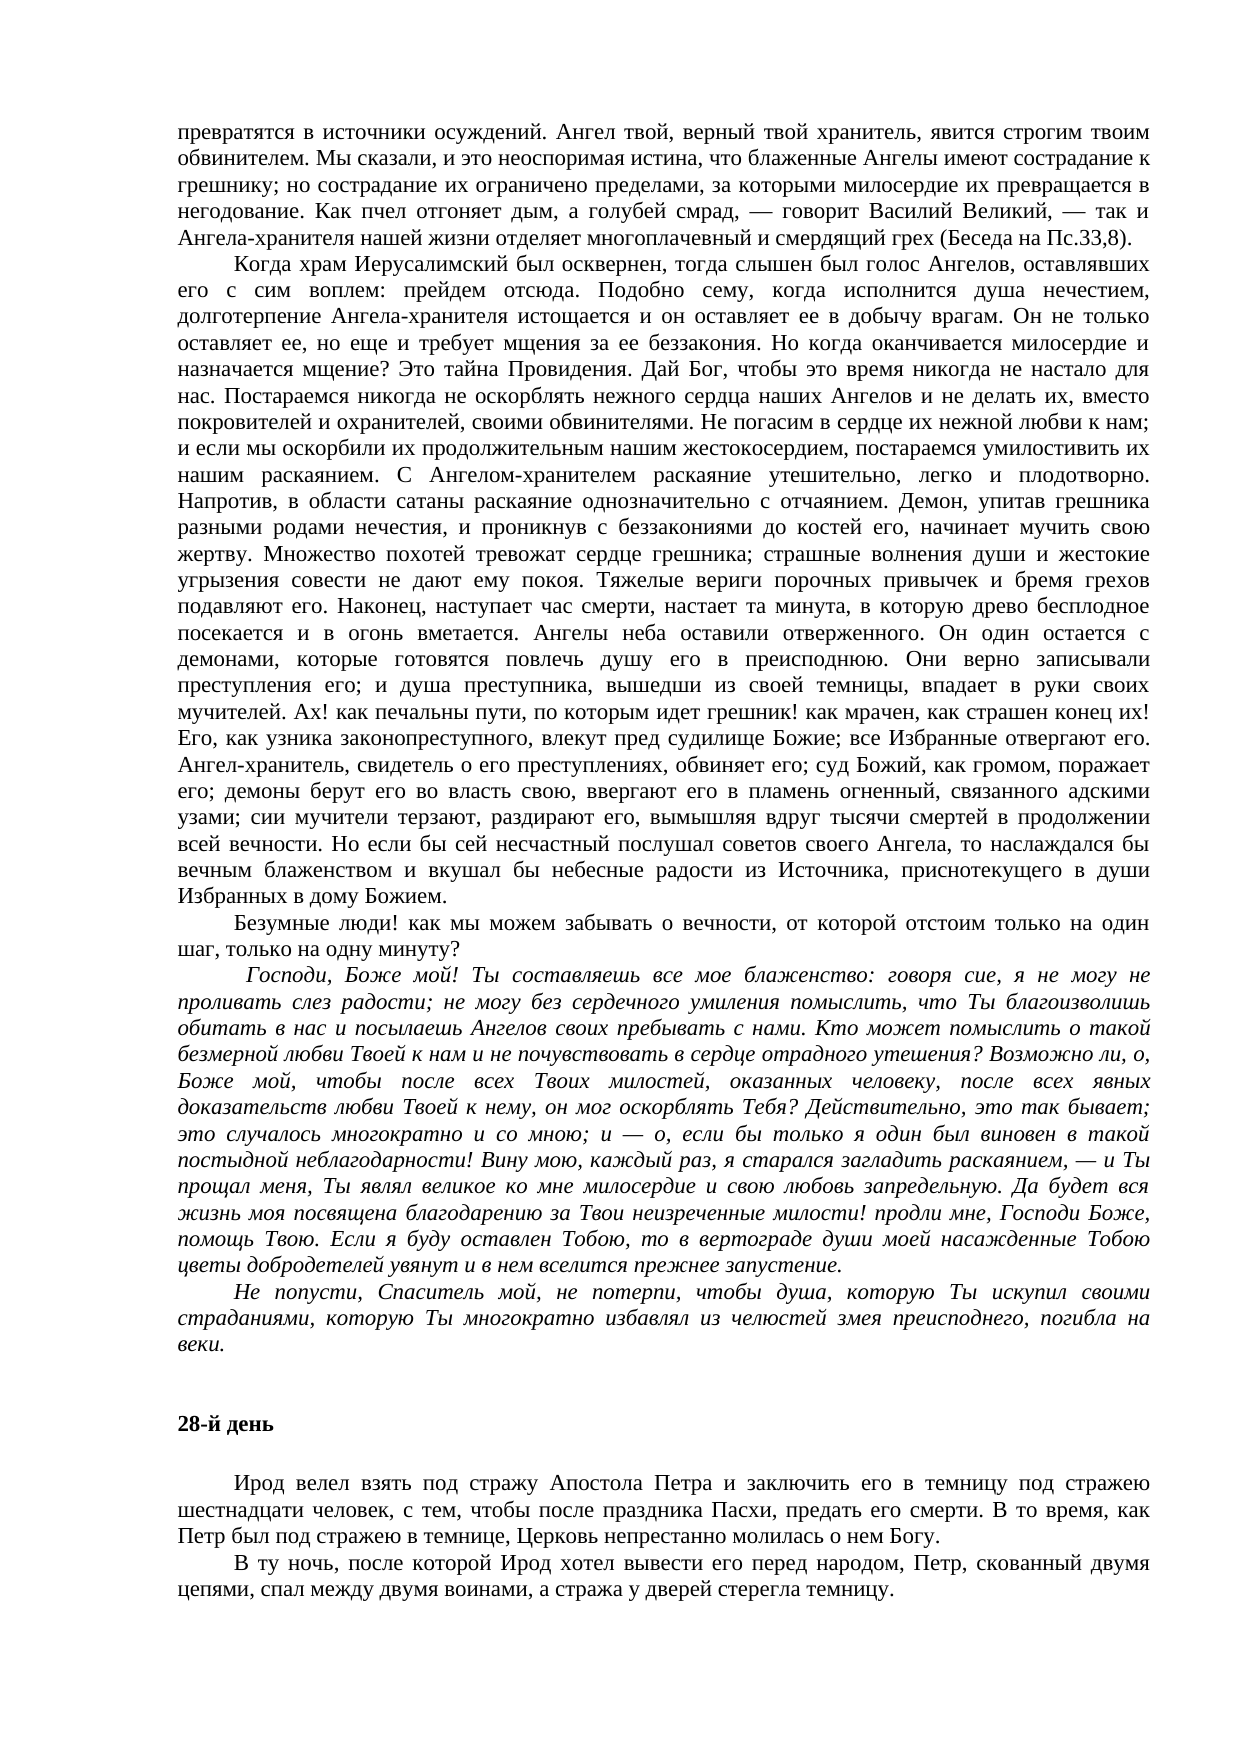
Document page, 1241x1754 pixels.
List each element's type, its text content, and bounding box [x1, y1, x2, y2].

text Не попусти, Спаситель мой, не потерпи, чтобы душа, которую Ты искупил своими страданиями, которую Ты многократно избавлял из челюстей змея преисподнего, погибла на веки. [177, 1278, 1152, 1357]
text Ирод велел взять под стражу Апостола Петра и заключить его в темницу под стражею шестнадцати человек, с тем, чтобы после праздника Пасхи, предать его смерти. В то время, как Петр был под стражею в темнице, Церковь непрестанно молилась о нем Богу. [177, 1469, 1152, 1548]
subtitle 28-й день [177, 1411, 1152, 1437]
text Безумные люди! как мы можем забывать о вечности, от которой отстоим только на один шаг, только на одну минуту? [177, 909, 1152, 961]
text Когда храм Иерусалимский был осквернен, тогда слышен был голос Ангелов, оставлявших его с сим воплем: прейдем отсюда. Подобно сему, когда исполнится душа нечестием, долготерпение Ангела-хранителя истощается и он оставляет ее в добычу врагам. Он не только оставляет ее, но еще и требует мщения за ее беззакония. Но когда оканчивается милосердие и назначается мщение? Это тайна Провидения. Дай Бог, чтобы это время никогда не настало для нас. Постараемся никогда не оскорблять нежного сердца наших Ангелов и не делать их, вместо покровителей и охранителей, своими обвинителями. Не погасим в сердце их нежной любви к нам; и если мы оскорбили их продолжительным нашим жестокосердием, постараемся умилостивить их нашим раскаянием. С Ангелом-хранителем раскаяние утешительно, легко и плодотворно. Напротив, в области сатаны раскаяние однозначительно с отчаянием. Демон, упитав грешника разными родами нечестия, и проникнув с беззакониями до костей его, начинает мучить свою жертву. Множество похотей тревожат сердце грешника; страшные волнения души и жестокие угрызения совести не дают ему покоя. Тяжелые вериги порочных привычек и бремя грехов подавляют его. Наконец, наступает час смерти, настает та минута, в которую древо бесплодное посекается и в огонь вметается. Ангелы неба оставили отверженного. Он один остается с демонами, которые готовятся повлечь душу его в преисподнюю. Они верно записывали преступления его; и душа преступника, вышедши из своей темницы, впадает в руки своих мучителей. Ах! как печальны пути, по которым идет грешник! как мрачен, как страшен конец их! Его, как узника законопреступного, влекут пред судилище Божие; все Избранные отвергают его. Ангел-хранитель, свидетель о его преступлениях, обвиняет его; суд Божий, как громом, поражает его; демоны берут его во власть свою, ввергают его в пламень огненный, связанного адскими узами; сии мучители терзают, раздирают его, вымышляя вдруг тысячи смертей в продолжении всей вечности. Но если бы сей несчастный послушал советов своего Ангела, то наслаждался бы вечным блаженством и вкушал бы небесные радости из Источника, приснотекущего в души Избранных в дому Божием. [177, 250, 1152, 909]
text Господи, Боже мой! Ты составляешь все мое блаженство: говоря сие, я не могу не проливать слез радости; не могу без сердечного умиления помыслить, что Ты благоизволишь обитать в нас и посылаешь Ангелов своих пребывать с нами. Кто может помыслить о такой безмерной любви Твоей к нам и не почувствовать в сердце отрадного утешения? Возможно ли, о, Боже мой, чтобы после всех Твоих милостей, оказанных человеку, после всех явных доказательств любви Твоей к нему, он мог оскорблять Тебя? Действительно, это так бывает; это случалось многократно и со мною; и — о, если бы только я один был виновен в такой постыдной неблагодарности! Вину мою, каждый раз, я старался загладить раскаянием, — и Ты прощал меня, Ты являл великое ко мне милосердие и свою любовь запредельную. Да будет вся жизнь моя посвящена благодарению за Твои неизреченные милости! продли мне, Господи Боже, помощь Твою. Если я буду оставлен Тобою, то в вертограде души моей насажденные Тобою цветы добродетелей увянут и в нем вселится прежнее запустение. [177, 961, 1152, 1278]
text В ту ночь, после которой Ирод хотел вывести его перед народом, Петр, скованный двумя цепями, спал между двумя воинами, а стража у дверей стерегла темницу. [177, 1548, 1152, 1601]
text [177, 118, 1152, 250]
